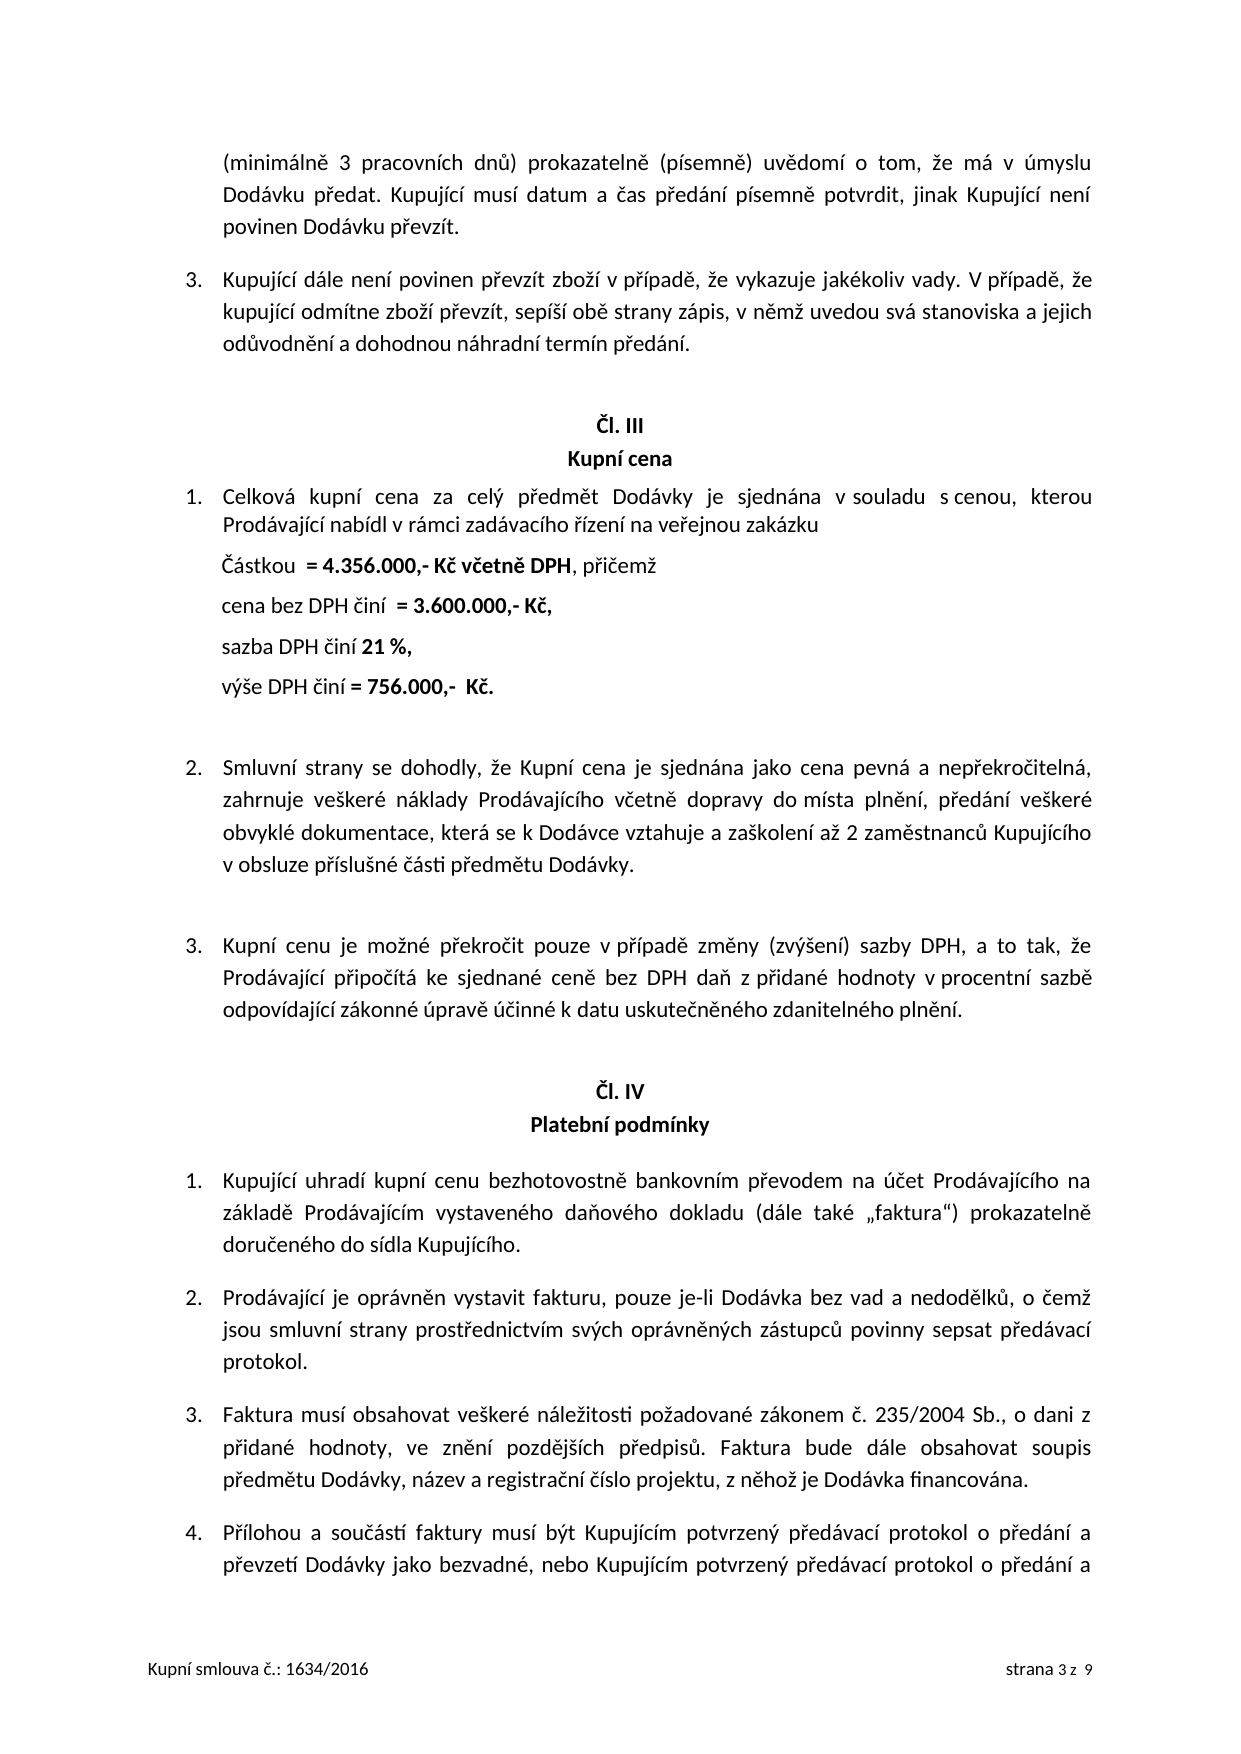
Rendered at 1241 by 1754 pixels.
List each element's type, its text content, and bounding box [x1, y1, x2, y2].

list Faktura musí obsahovat veškeré náležitosti požadované zákonem č. 235/2004 Sb., o dani z přidané hodnoty, ve znění pozdějších předpisů. Faktura bude dále obsahovat soupis předmětu Dodávky, název a registrační číslo projektu, z něhož je Dodávka financována. [185, 1401, 1093, 1493]
list Smluvní strany se dohodly, že Kupní cena je sjednána jako cena pevná a nepřekročitelná, zahrnuje veškeré náklady Prodávajícího včetně dopravy do místa plnění, předání veškeré obvyklé dokumentace, která se k Dodávce vztahuje a zaškolení až 2 zaměstnanců Kupujícího v obsluze příslušné části předmětu Dodávky. [185, 753, 1093, 878]
subtitle Čl. III [148, 412, 1093, 439]
subtitle Čl. IV [148, 1077, 1093, 1106]
text cena bez DPH činí = 3.600.000,- Kč, [148, 591, 1093, 619]
list Celková kupní cena za celý předmět Dodávky je sjednána v souladu s cenou, kterou Prodávající nabídl v rámci zadávacího řízení na veřejnou zakázku [185, 482, 1093, 538]
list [185, 148, 1093, 240]
text Částkou = 4.356.000,- Kč včetně DPH, přičemž [148, 551, 1093, 579]
list Kupující uhradí kupní cenu bezhotovostně bankovním převodem na účet Prodávajícího na základě Prodávajícím vystaveného daňového dokladu (dále také „faktura“) prokazatelně doručeného do sídla Kupujícího. [185, 1166, 1093, 1258]
list Kupní cenu je možné překročit pouze v případě změny (zvýšení) sazby DPH, a to tak, že Prodávající připočítá ke sjednané ceně bez DPH daň z přidané hodnoty v procentní sazbě odpovídající zákonné úpravě účinné k datu uskutečněného zdanitelného plnění. [185, 931, 1093, 1023]
list Prodávající je oprávněn vystavit fakturu, pouze je-li Dodávka bez vad a nedodělků, o čemž jsou smluvní strany prostřednictvím svých oprávněných zástupců povinny sepsat předávací protokol. [185, 1283, 1093, 1376]
list Kupující dále není povinen převzít zboží v případě, že vykazuje jakékoliv vady. V případě, že kupující odmítne zboží převzít, sepíší obě strany zápis, v němž uvedou svá stanoviska a jejich odůvodnění a dohodnou náhradní termín předání. [185, 265, 1093, 357]
text Platební podmínky [148, 1110, 1093, 1138]
text Kupní cena [148, 444, 1093, 472]
text sazba DPH činí 21 %, [148, 632, 1093, 660]
text výše DPH činí = 756.000,- Kč. [148, 672, 1093, 700]
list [185, 1518, 1093, 1578]
